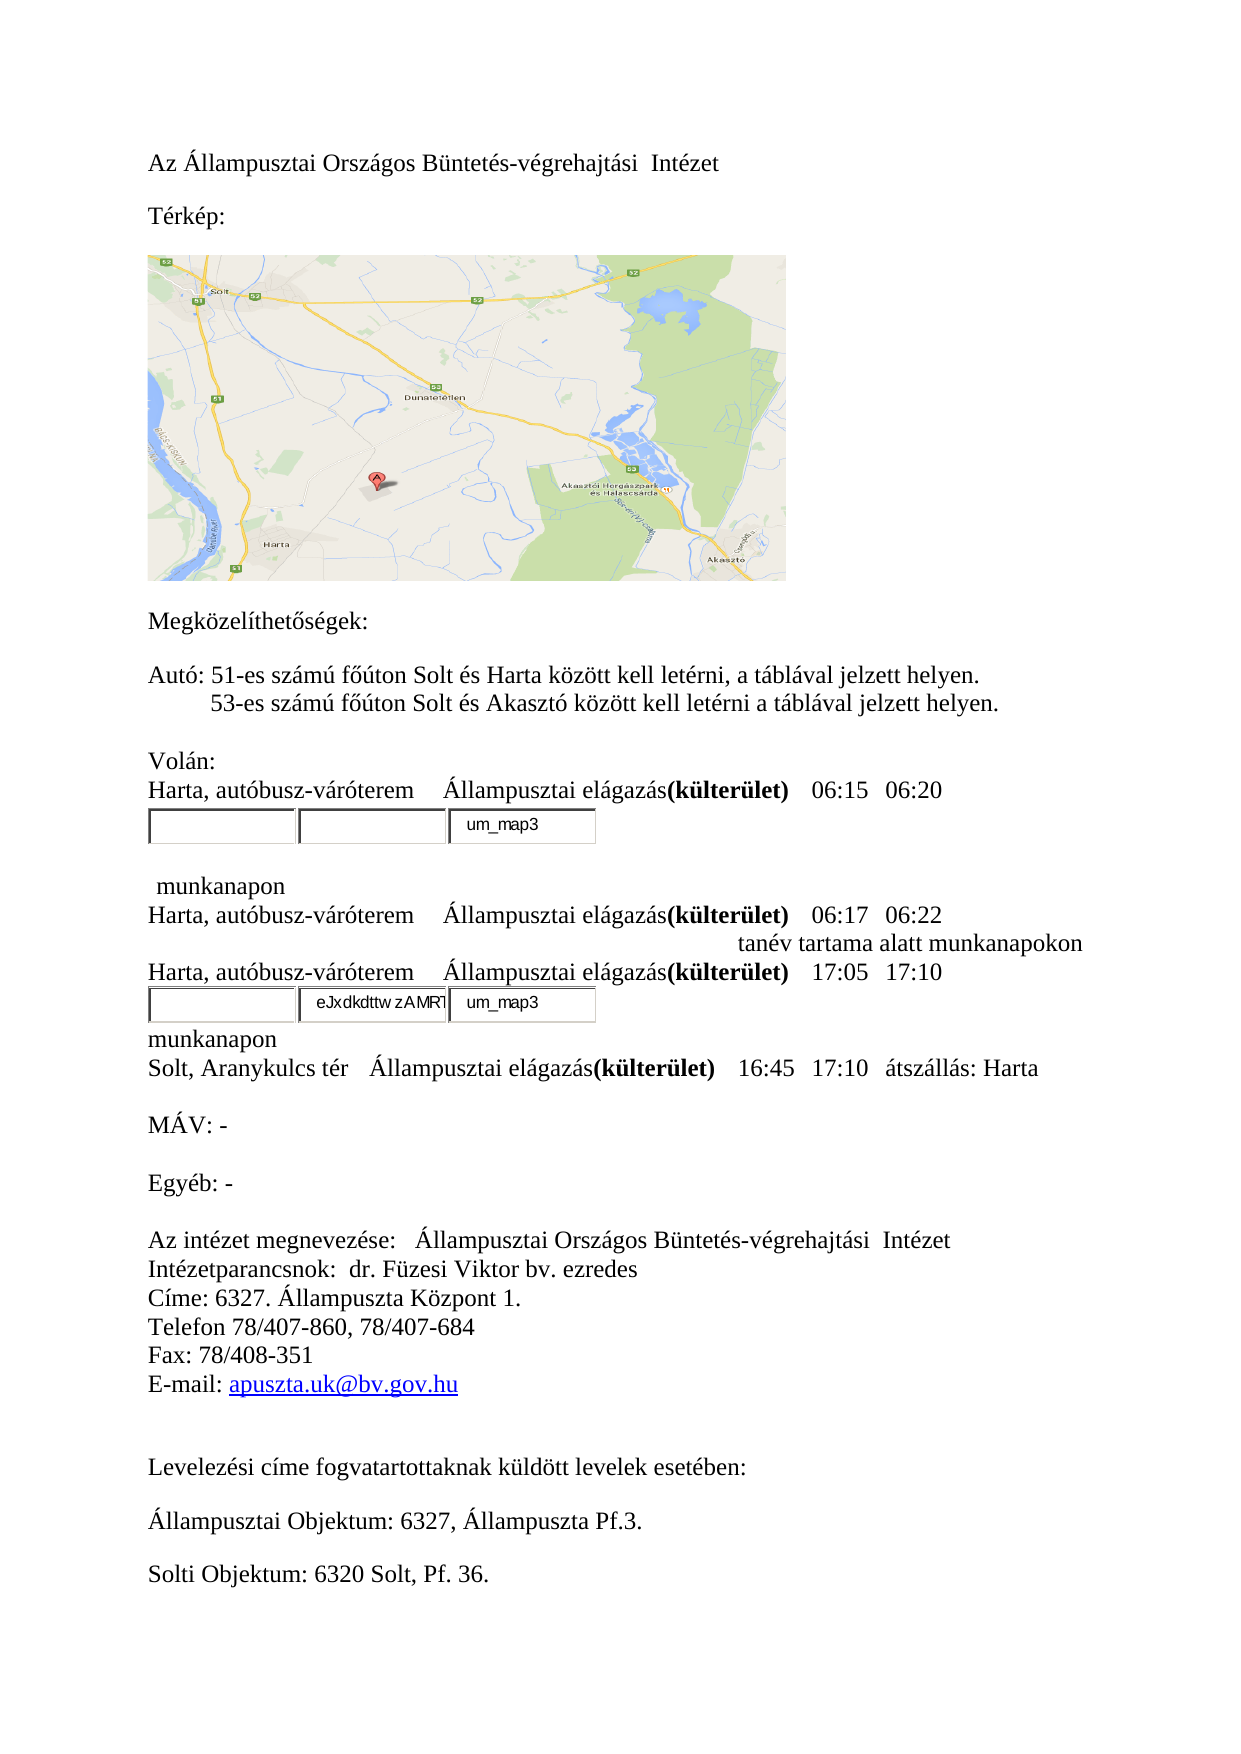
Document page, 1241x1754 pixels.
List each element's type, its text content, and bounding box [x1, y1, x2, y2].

text Állampusztai Objektum: 6327, Állampuszta Pf.3. [148, 1506, 1093, 1534]
text Intézetparancsnok: dr. Füzesi Viktor bv. ezredes [148, 1254, 1093, 1283]
text munkanapon [156, 871, 1093, 900]
text 53-es számú főúton Solt és Akasztó között kell letérni a táblával jelzett helyen. [148, 688, 1093, 717]
text Volán: [148, 746, 1093, 775]
text Harta, autóbusz-váróterem Állampusztai elágazás(külterület) 17:05 17:10 [148, 957, 1093, 1024]
text Telefon 78/407-860, 78/407-684 [148, 1312, 1093, 1341]
picture [147, 255, 786, 581]
text Címe: 6327. Állampuszta Központ 1. [148, 1283, 1093, 1312]
text Fax: 78/408-351 [148, 1341, 1093, 1369]
text Harta, autóbusz-váróterem Állampusztai elágazás(külterület) 06:15 06:20 [148, 775, 1093, 846]
text Harta, autóbusz-váróterem Állampusztai elágazás(külterület) 06:17 06:22 [148, 900, 1093, 928]
text Levelezési címe fogvatartottaknak küldött levelek esetében: [148, 1452, 1093, 1481]
text Megközelíthetőségek: [148, 606, 1093, 634]
text Solti Objektum: 6320 Solt, Pf. 36. [148, 1559, 1093, 1588]
text munkanapon [148, 1024, 1093, 1053]
text Autó: 51-es számú főúton Solt és Harta között kell letérni, a táblával jelzett helyen. [148, 660, 1093, 688]
text E-mail: apuszta.uk@bv.gov.hu [148, 1369, 1093, 1398]
text Az Állampusztai Országos Büntetés-végrehajtási Intézet [148, 148, 1093, 176]
text MÁV: - [148, 1111, 1093, 1139]
text Solt, Aranykulcs tér Állampusztai elágazás(külterület) 16:45 17:10 átszállás: Harta [148, 1053, 1093, 1082]
text Az intézet megnevezése: Állampusztai Országos Büntetés-végrehajtási Intézet [148, 1226, 1093, 1254]
text tanév tartama alatt munkanapokon [664, 928, 1093, 957]
text Egyéb: - [148, 1168, 1093, 1197]
text Térkép: [148, 201, 1093, 230]
